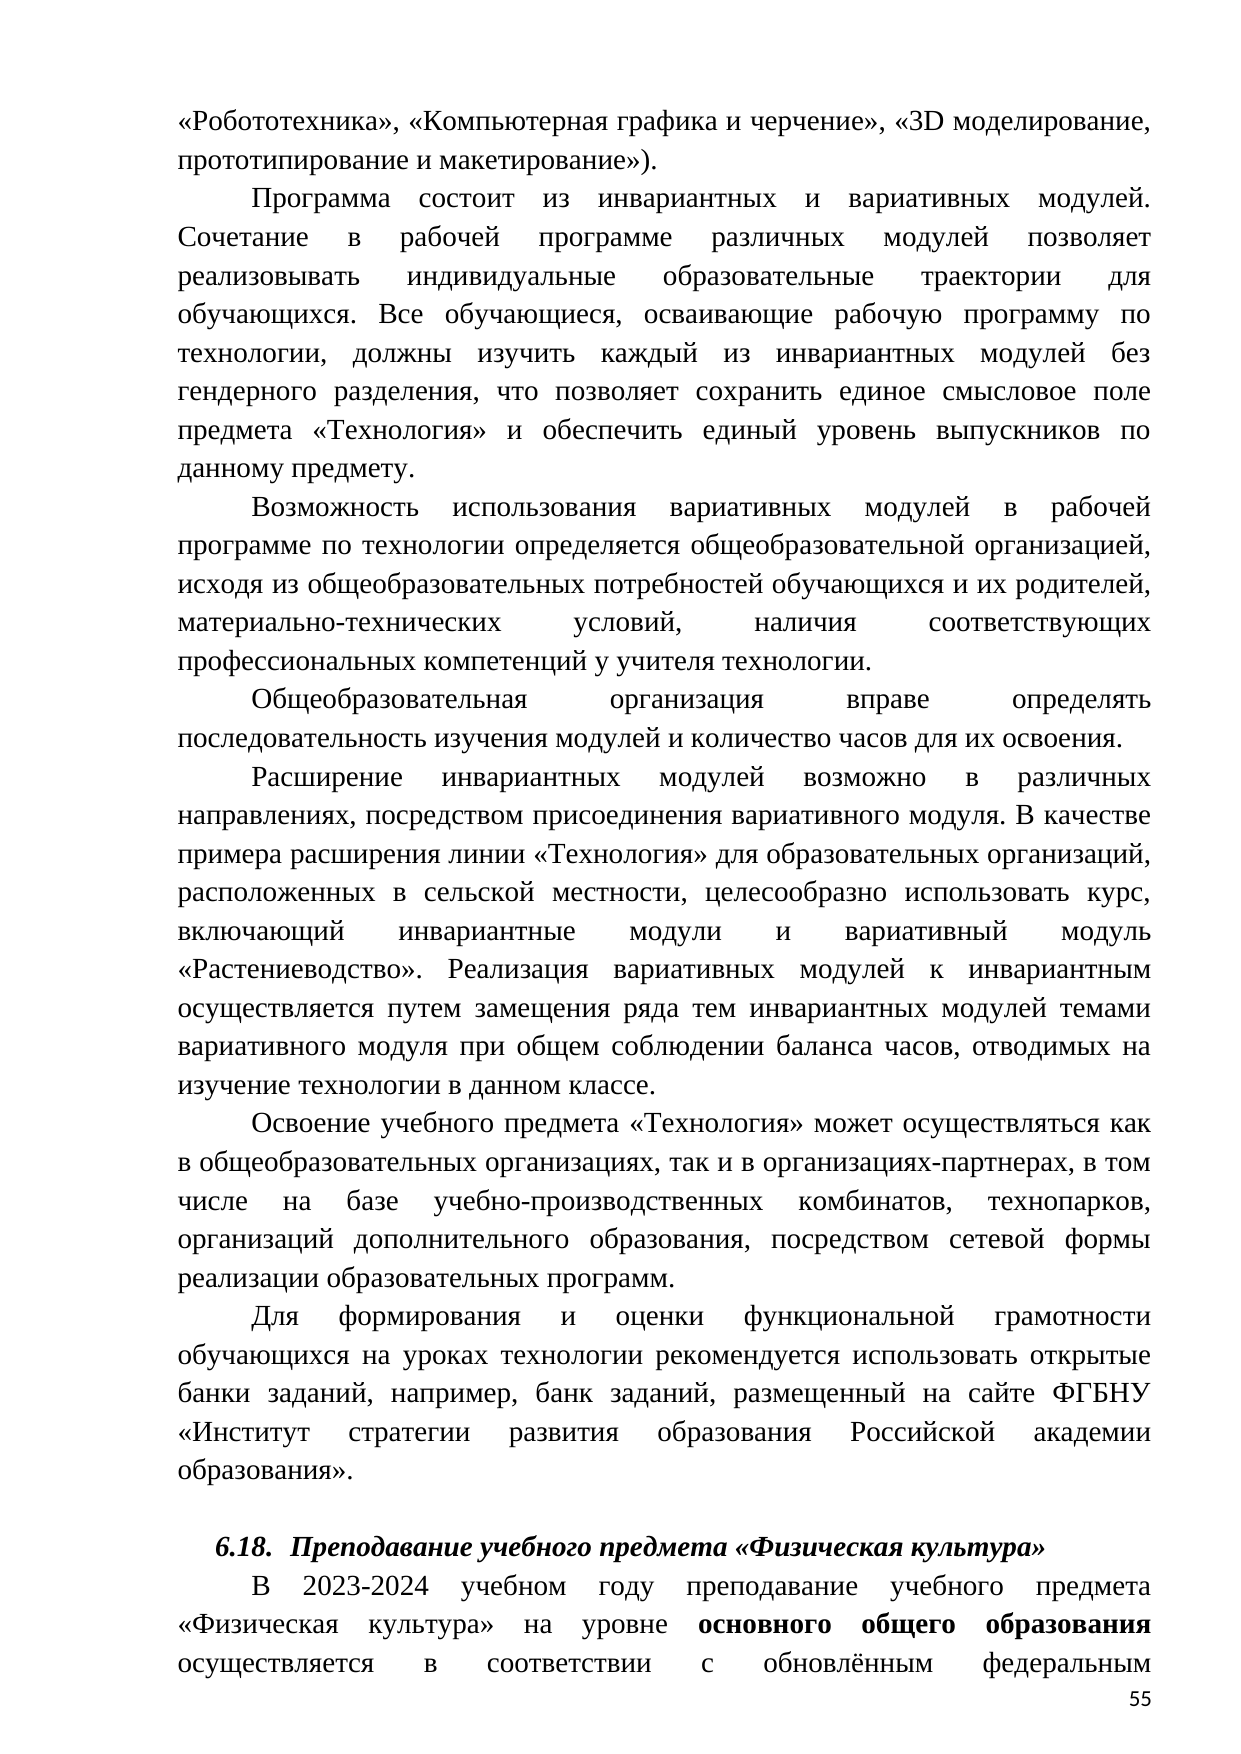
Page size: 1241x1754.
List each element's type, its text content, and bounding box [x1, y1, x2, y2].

text Расширение инвариантных модулей возможно в различных направлениях, посредством присоединения вариативного модуля. В качестве примера расширения линии «Технология» для образовательных организаций, расположенных в сельской местности, целесообразно использовать курс, включающий инвариантные модули и вариативный модуль «Растениеводство». Реализация вариативных модулей к инвариантным осуществляется путем замещения ряда тем инвариантных модулей темами вариативного модуля при общем соблюдении баланса часов, отводимых на изучение технологии в данном классе. [177, 759, 1152, 1101]
text Возможность использования вариативных модулей в рабочей программе по технологии определяется общеобразовательной организацией, исходя из общеобразовательных потребностей обучающихся и их родителей, материально-технических условий, наличия соответствующих профессиональных компетенций у учителя технологии. [177, 489, 1152, 677]
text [177, 1568, 1152, 1679]
text Для формирования и оценки функциональной грамотности обучающихся на уроках технологии рекомендуется использовать открытые банки заданий, например, банк заданий, размещенный на сайте ФГБНУ «Институт стратегии развития образования Российской академии образования». [177, 1298, 1152, 1486]
list Преподавание учебного предмета «Физическая культура» [215, 1529, 1152, 1563]
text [177, 103, 1152, 176]
text Освоение учебного предмета «Технология» может осуществляться как в общеобразовательных организациях, так и в организациях-партнерах, в том числе на базе учебно-производственных комбинатов, технопарков, организаций дополнительного образования, посредством сетевой формы реализации образовательных программ. [177, 1106, 1152, 1293]
text Общеобразовательная организация вправе определять последовательность изучения модулей и количество часов для их освоения. [177, 682, 1152, 754]
text Программа состоит из инвариантных и вариативных модулей. Сочетание в рабочей программе различных модулей позволяет реализовывать индивидуальные образовательные траектории для обучающихся. Все обучающиеся, осваивающие рабочую программу по технологии, должны изучить каждый из инвариантных модулей без гендерного разделения, что позволяет сохранить единое смысловое поле предмета «Технология» и обеспечить единый уровень выпускников по данному предмету. [177, 181, 1152, 484]
